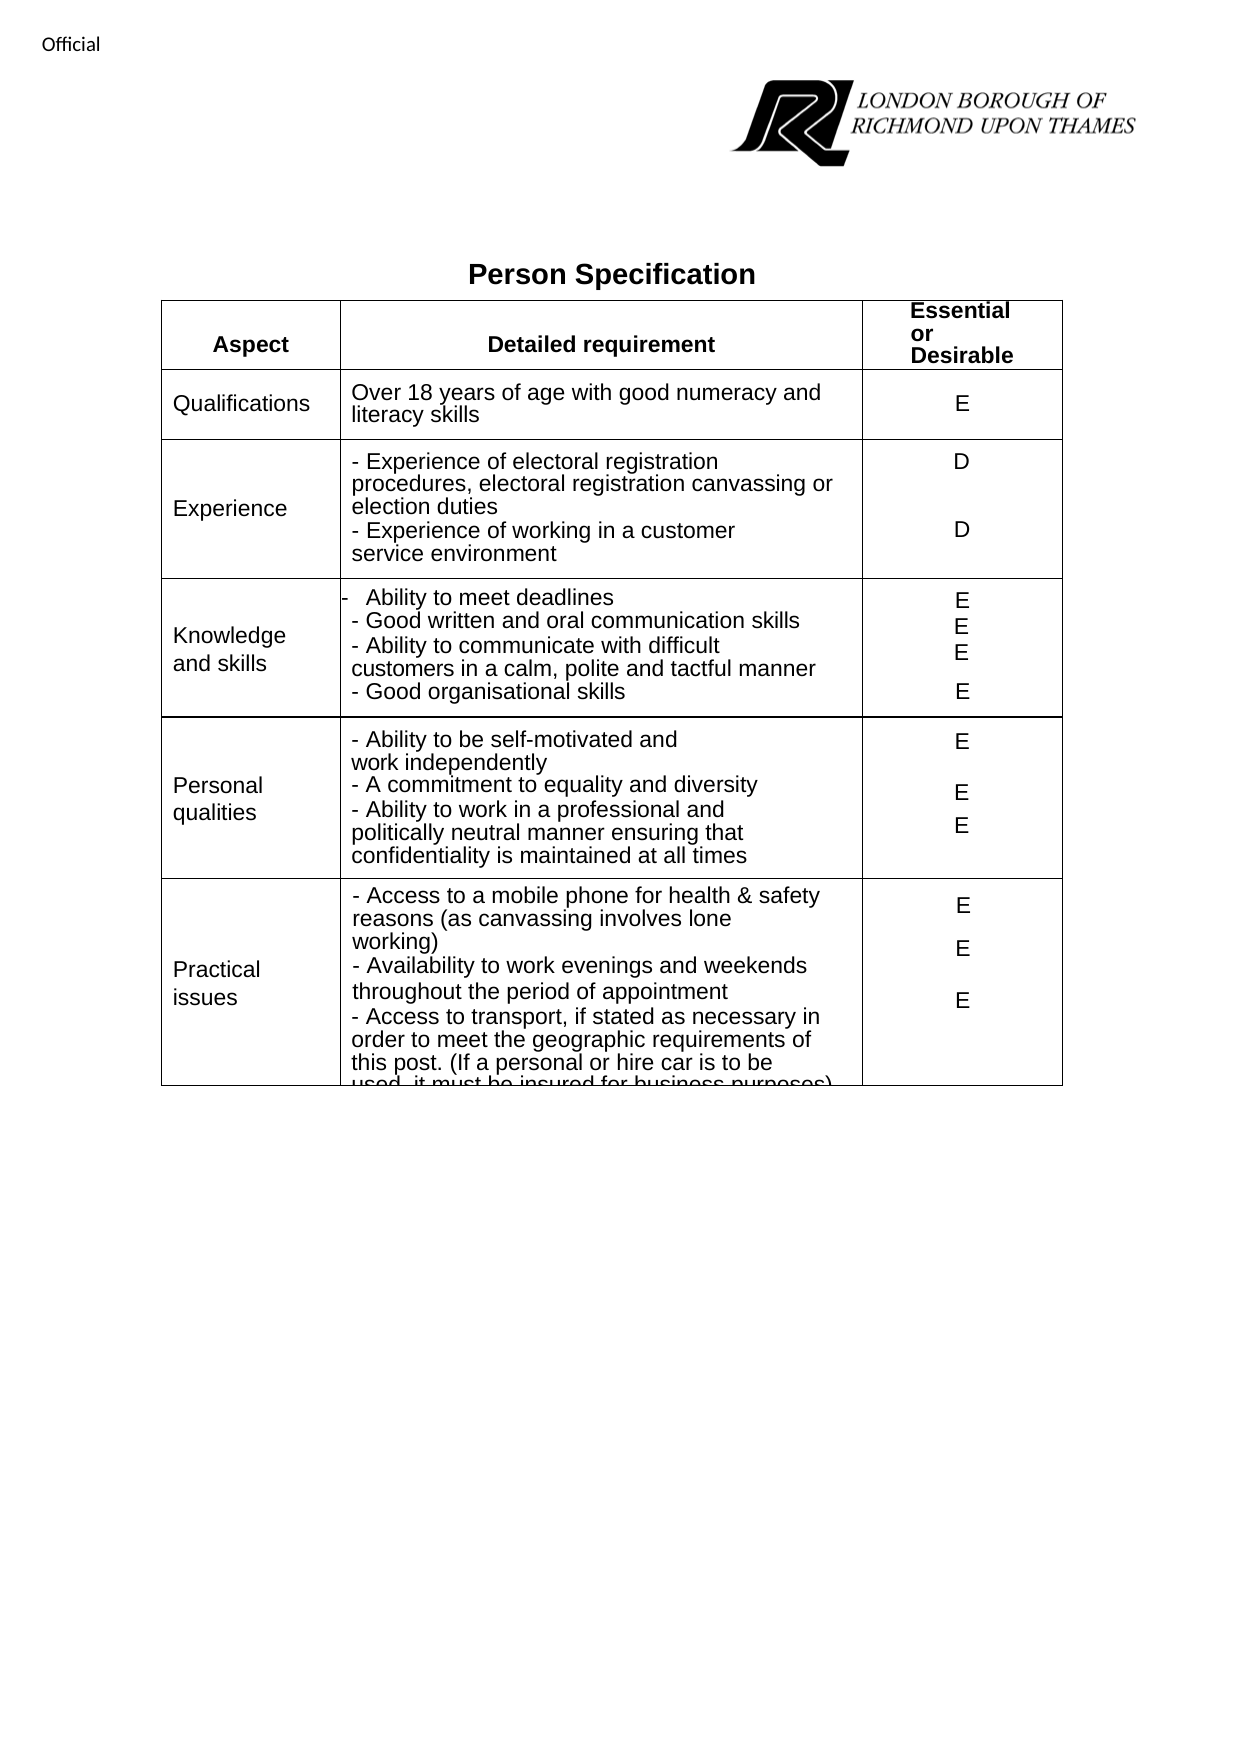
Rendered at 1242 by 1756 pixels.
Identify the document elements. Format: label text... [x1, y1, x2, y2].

table_header Aspect [162, 301, 340, 369]
table_cell Experience of electoral registration procedures, electoral registration canvassing or election duties Experience of working in a customer service environment [341, 440, 862, 578]
table_cell Personal qualities [162, 718, 340, 878]
picture [722, 75, 1143, 172]
table_cell E [863, 370, 1062, 439]
table_cell Over 18 years of age with good numeracy and literacy skills [341, 370, 862, 439]
table_cell Ability to meet deadlines Good written and oral communication skills Ability to communicate with difficult customers in a calm, polite and tactful manner Good organisational skills [341, 579, 862, 716]
table_cell Experience [162, 440, 340, 578]
table_cell Qualifications [162, 370, 340, 439]
table_cell Knowledge and skills [162, 579, 340, 716]
table_cell E E E [863, 718, 1062, 878]
table_cell E E E E [863, 579, 1062, 716]
table_cell Practical issues [162, 879, 340, 1085]
table_cell E E E [863, 879, 1062, 1085]
table_cell D D [863, 440, 1062, 578]
table_cell Ability to be self-motivated and work independently A commitment to equality and diversity Ability to work in a professional and politically neutral manner ensuring that confidentiality is maintained at all times [341, 718, 862, 878]
table_header Detailed requirement [341, 301, 862, 369]
subtitle Person Specification [468, 257, 1156, 290]
table_header Essential or Desirable [863, 301, 1062, 369]
table_cell Access to a mobile phone for health & safety reasons (as canvassing involves lone working) Availability to work evenings and weekends throughout the period of appointment Access to transport, if stated as necessary in order to meet the geographic requirements of this post. (If a personal or hire car is to be used, it must be insured for business purposes) [341, 879, 862, 1085]
